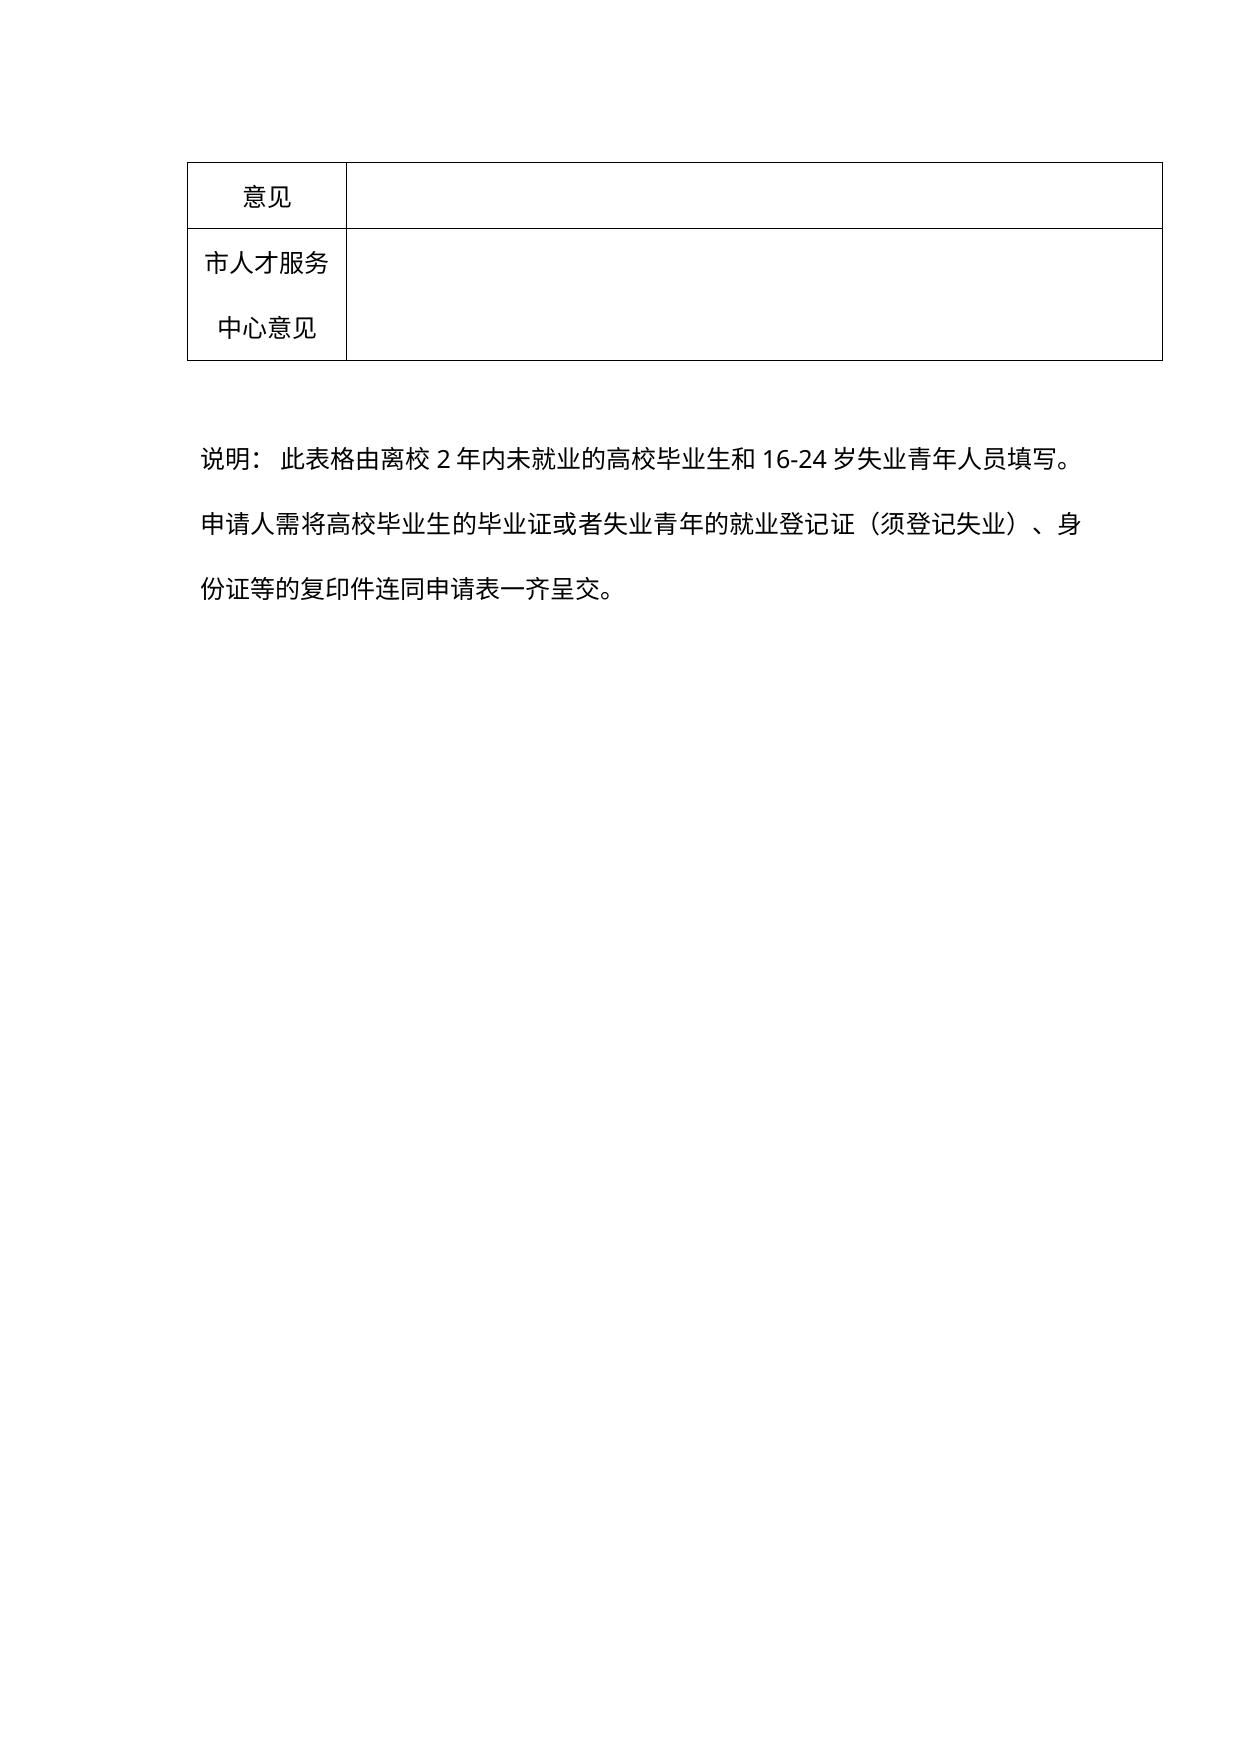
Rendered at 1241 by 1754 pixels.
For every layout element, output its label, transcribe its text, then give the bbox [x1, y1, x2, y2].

table_cell 见习单位 意见 [188, 163, 346, 228]
table_cell 市人才服务中心意见 [188, 229, 346, 359]
table_cell [347, 229, 1162, 359]
text 说明： 此表格由离校2年内未就业的高校毕业生和16-24岁失业青年人员填写。申请人需将高校毕业生的毕业证或者失业青年的就业登记证（须登记失业）、身份证等的复印件连同申请表一齐呈交。 [200, 426, 1083, 621]
table_cell [347, 163, 1162, 228]
